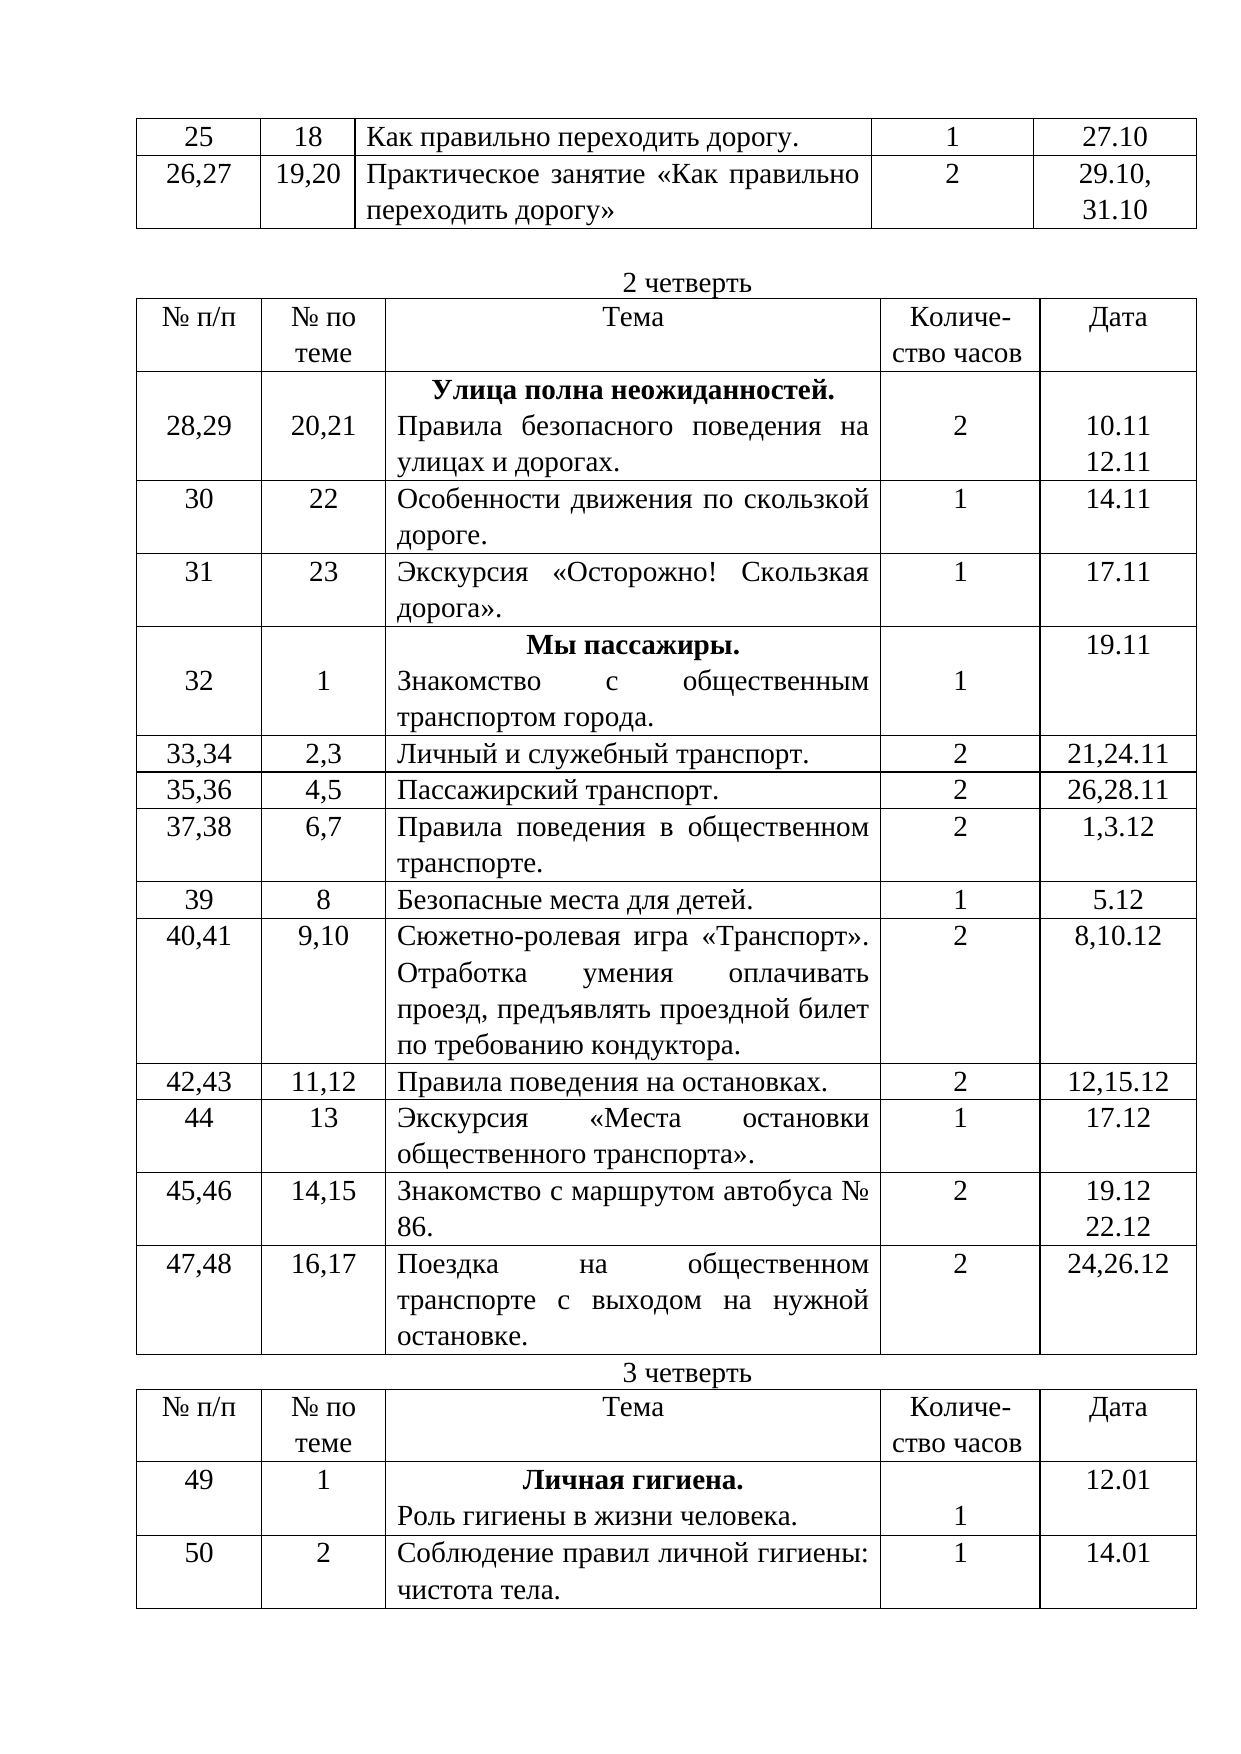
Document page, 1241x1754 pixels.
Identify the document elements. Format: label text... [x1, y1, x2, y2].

table_cell 1 [881, 1100, 1039, 1172]
table_cell 26,27 [137, 156, 260, 228]
table_header № по теме [262, 1390, 385, 1461]
table_cell Как правильно переходить дорогу. [356, 119, 871, 155]
table_cell 10.11 12.11 [1041, 372, 1196, 480]
table_cell 32 [137, 627, 261, 735]
table_cell 17.11 [1041, 554, 1196, 626]
table_header № по теме [262, 299, 385, 371]
table_header № п/п [137, 299, 261, 371]
table_cell Сюжетно-ролевая игра «Транспорт». Отработка умения оплачивать проезд, предъявлять проездной билет по требованию кондуктора. [386, 919, 880, 1063]
table_cell 2 [262, 1536, 385, 1607]
table_cell Правила поведения в общественном транспорте. [386, 809, 880, 881]
table_header Тема [386, 299, 880, 371]
table_cell 45,46 [137, 1173, 261, 1245]
table_cell 33,34 [137, 736, 261, 771]
table_cell 14.01 [1041, 1536, 1196, 1607]
list 3 четверть [223, 1355, 1152, 1388]
table_cell 2 [881, 372, 1039, 480]
table_cell 29.10, 31.10 [1034, 156, 1196, 228]
table_cell 2 [881, 1246, 1039, 1354]
table_cell 40,41 [137, 919, 261, 1063]
table_cell 2 [881, 736, 1039, 771]
table_header № п/п [137, 1390, 261, 1461]
table_cell Поездка на общественном транспорте с выходом на нужной остановке. [386, 1246, 880, 1354]
table_cell 1 [262, 1462, 385, 1534]
table_cell 18 [261, 119, 354, 155]
table_cell 49 [137, 1462, 261, 1534]
list 2 четверть [223, 265, 1152, 298]
table_cell Практическое занятие «Как правильно переходить дорогу» [356, 156, 871, 228]
table_cell 12,15.12 [1041, 1064, 1196, 1099]
table_cell 19.12 22.12 [1041, 1173, 1196, 1245]
table_cell Улица полна неожиданностей. Правила безопасного поведения на улицах и дорогах. [386, 372, 880, 480]
table_cell 20,21 [262, 372, 385, 480]
table_cell 1 [881, 1462, 1039, 1534]
table_cell 1 [881, 882, 1039, 917]
table_cell 2 [881, 1064, 1039, 1099]
table_cell Экскурсия «Осторожно! Скользкая дорога». [386, 554, 880, 626]
table_cell 31 [137, 554, 261, 626]
table_cell Личный и служебный транспорт. [386, 736, 880, 771]
table_cell 14,15 [262, 1173, 385, 1245]
table_cell Особенности движения по скользкой дороге. [386, 481, 880, 553]
table_cell 13 [262, 1100, 385, 1172]
table_cell 30 [137, 481, 261, 553]
table_cell 1,3.12 [1041, 809, 1196, 881]
table_cell 23 [262, 554, 385, 626]
table_cell 2 [881, 809, 1039, 881]
table_cell 8,10.12 [1041, 919, 1196, 1063]
table_cell 22 [262, 481, 385, 553]
table_cell 28,29 [137, 372, 261, 480]
table_cell 1 [872, 119, 1033, 155]
table_cell 16,17 [262, 1246, 385, 1354]
table_cell 35,36 [137, 773, 261, 808]
table_cell 21,24.11 [1041, 736, 1196, 771]
table_cell 25 [137, 119, 260, 155]
table_cell Правила поведения на остановках. [386, 1064, 880, 1099]
table_cell 1 [881, 554, 1039, 626]
table_cell 37,38 [137, 809, 261, 881]
table_cell 50 [137, 1536, 261, 1607]
table_cell 24,26.12 [1041, 1246, 1196, 1354]
table_header Дата [1041, 1390, 1196, 1461]
table_cell 1 [881, 1536, 1039, 1607]
table_cell Безопасные места для детей. [386, 882, 880, 917]
table_cell 12.01 [1041, 1462, 1196, 1534]
table_cell 17.12 [1041, 1100, 1196, 1172]
table_cell 39 [137, 882, 261, 917]
table_cell 2 [881, 773, 1039, 808]
table_cell 6,7 [262, 809, 385, 881]
table_cell 26,28.11 [1041, 773, 1196, 808]
table_cell Экскурсия «Места остановки общественного транспорта». [386, 1100, 880, 1172]
table_cell Мы пассажиры. Знакомство с общественным транспортом города. [386, 627, 880, 735]
table_cell 2 [872, 156, 1033, 228]
table_cell 27.10 [1034, 119, 1196, 155]
table_cell 42,43 [137, 1064, 261, 1099]
table_cell 1 [262, 627, 385, 735]
table_cell 4,5 [262, 773, 385, 808]
table_cell 1 [881, 627, 1039, 735]
table_cell 2,3 [262, 736, 385, 771]
table_header Количе- ство часов [881, 1390, 1039, 1461]
table_header Тема [386, 1390, 880, 1461]
table_cell Личная гигиена. Роль гигиены в жизни человека. [386, 1462, 880, 1534]
table_cell 2 [881, 1173, 1039, 1245]
table_cell Знакомство с маршрутом автобуса № 86. [386, 1173, 880, 1245]
table_cell 47,48 [137, 1246, 261, 1354]
table_header Дата [1041, 299, 1196, 371]
table_cell 11,12 [262, 1064, 385, 1099]
table_cell 9,10 [262, 919, 385, 1063]
table_header Количе- ство часов [881, 299, 1039, 371]
table_cell Пассажирский транспорт. [386, 773, 880, 808]
table_cell Соблюдение правил личной гигиены: чистота тела. [386, 1536, 880, 1607]
table_cell 19.11 [1041, 627, 1196, 735]
table_cell 1 [881, 481, 1039, 553]
table_cell 5.12 [1041, 882, 1196, 917]
table_cell 19,20 [261, 156, 354, 228]
table_cell 8 [262, 882, 385, 917]
table_cell 2 [881, 919, 1039, 1063]
table_cell 14.11 [1041, 481, 1196, 553]
table_cell 44 [137, 1100, 261, 1172]
